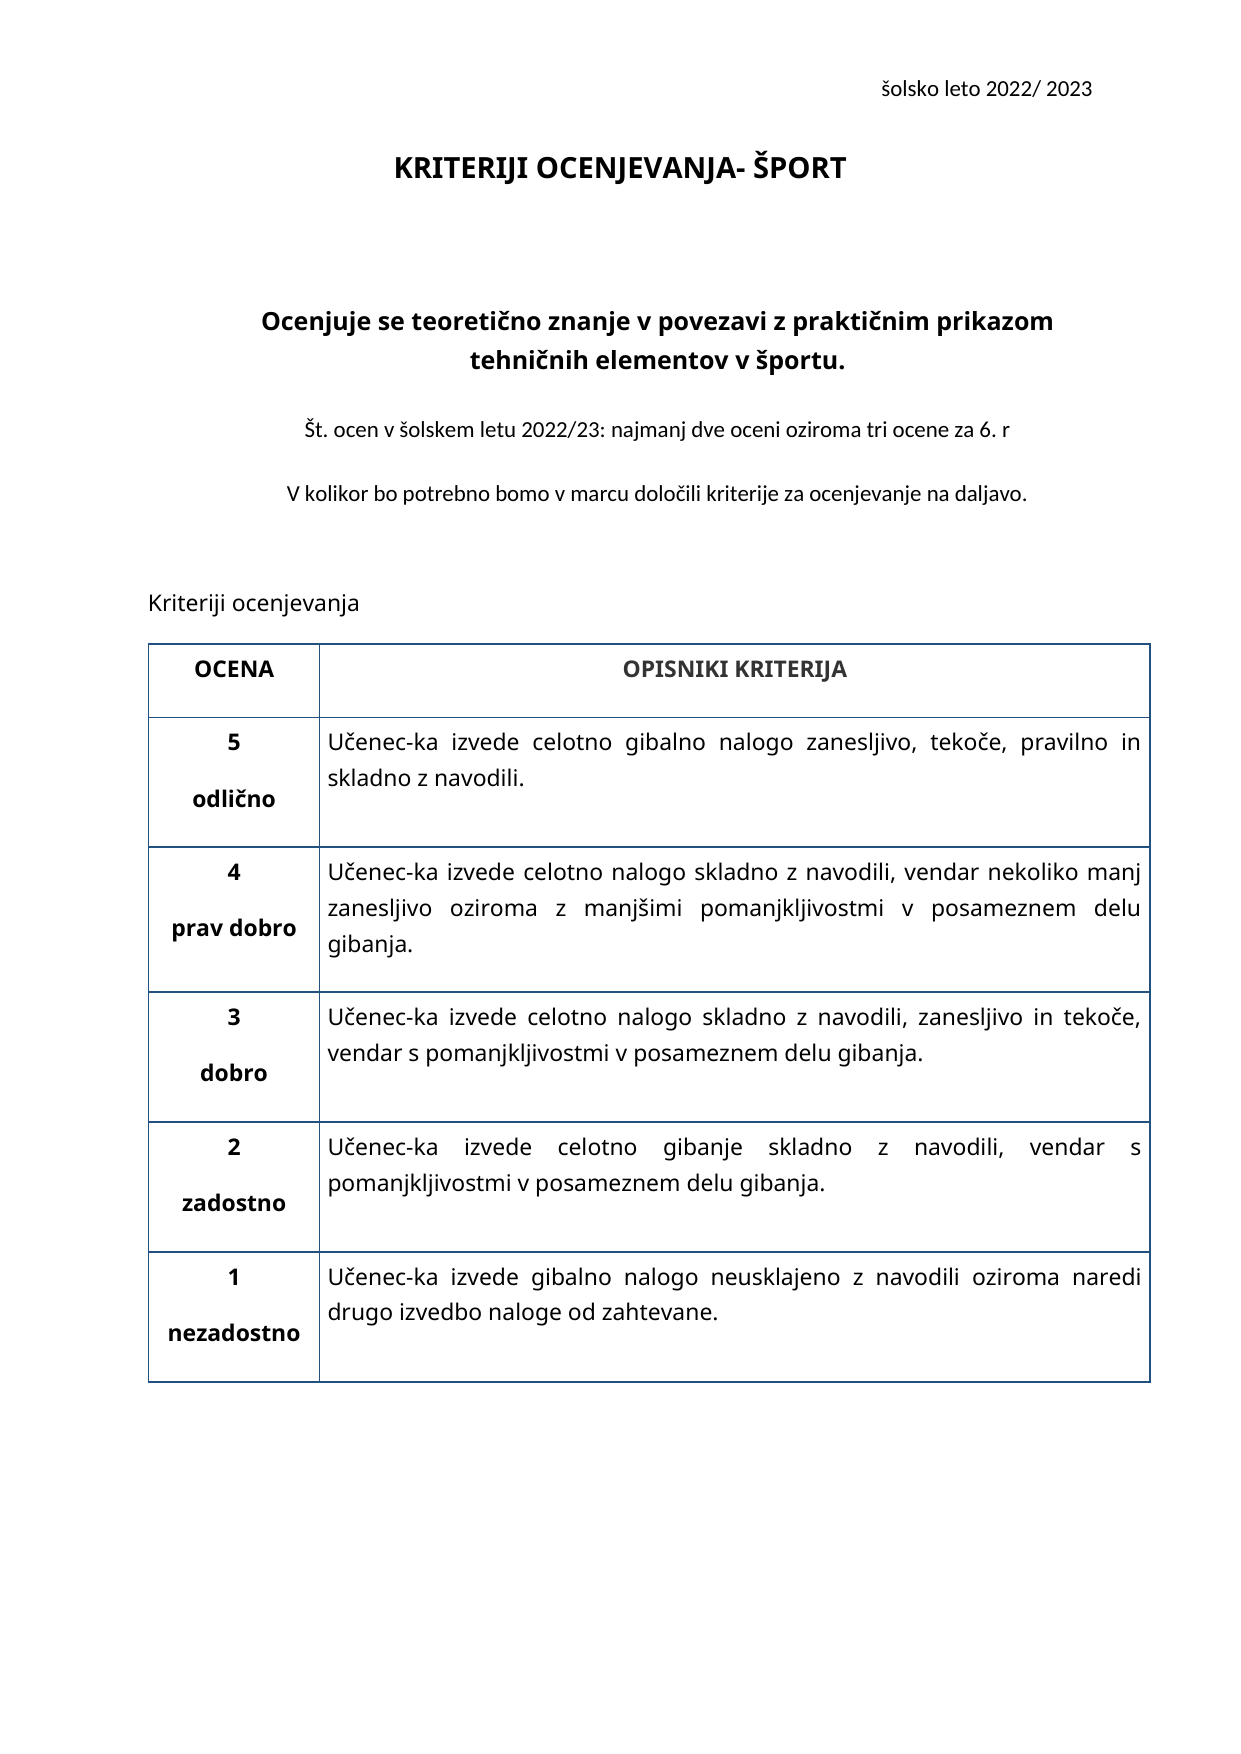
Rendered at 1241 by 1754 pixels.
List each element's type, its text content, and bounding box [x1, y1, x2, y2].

table_cell Učenec-ka izvede gibalno nalogo neusklajeno z navodili oziroma naredi drugo izvedbo naloge od zahtevane. [320, 1253, 1149, 1381]
table_cell Učenec-ka izvede celotno nalogo skladno z navodili, vendar nekoliko manj zanesljivo oziroma z manjšimi pomanjkljivostmi v posameznem delu gibanja. [320, 848, 1149, 991]
table_header OPISNIKI KRITERIJA [320, 645, 1149, 716]
list V kolikor bo potrebno bomo v marcu določili kriterije za ocenjevanje na daljavo. [223, 479, 1093, 508]
table_cell 3 dobro [149, 993, 319, 1121]
table_header OCENA [149, 645, 319, 716]
text Kriteriji ocenjevanja [148, 586, 1093, 618]
table_cell Učenec-ka izvede celotno gibalno nalogo zanesljivo, tekoče, pravilno in skladno z navodili. [320, 718, 1149, 846]
table_cell Učenec-ka izvede celotno nalogo skladno z navodili, zanesljivo in tekoče, vendar s pomanjkljivostmi v posameznem delu gibanja. [320, 993, 1149, 1121]
table_cell 2 zadostno [149, 1123, 319, 1251]
table_cell Učenec-ka izvede celotno gibanje skladno z navodili, vendar s pomanjkljivostmi v posameznem delu gibanja. [320, 1123, 1149, 1251]
text KRITERIJI OCENJEVANJA- ŠPORT [148, 148, 1093, 187]
table_cell 4 prav dobro [149, 848, 319, 991]
table_cell 1 nezadostno [149, 1253, 319, 1381]
list Št. ocen v šolskem letu 2022/23: najmanj dve oceni oziroma tri ocene za 6. r [223, 415, 1093, 443]
list Ocenjuje se teoretično znanje v povezavi z praktičnim prikazom tehničnih elementov v športu. [223, 304, 1093, 377]
table_cell 5 odlično [149, 718, 319, 846]
